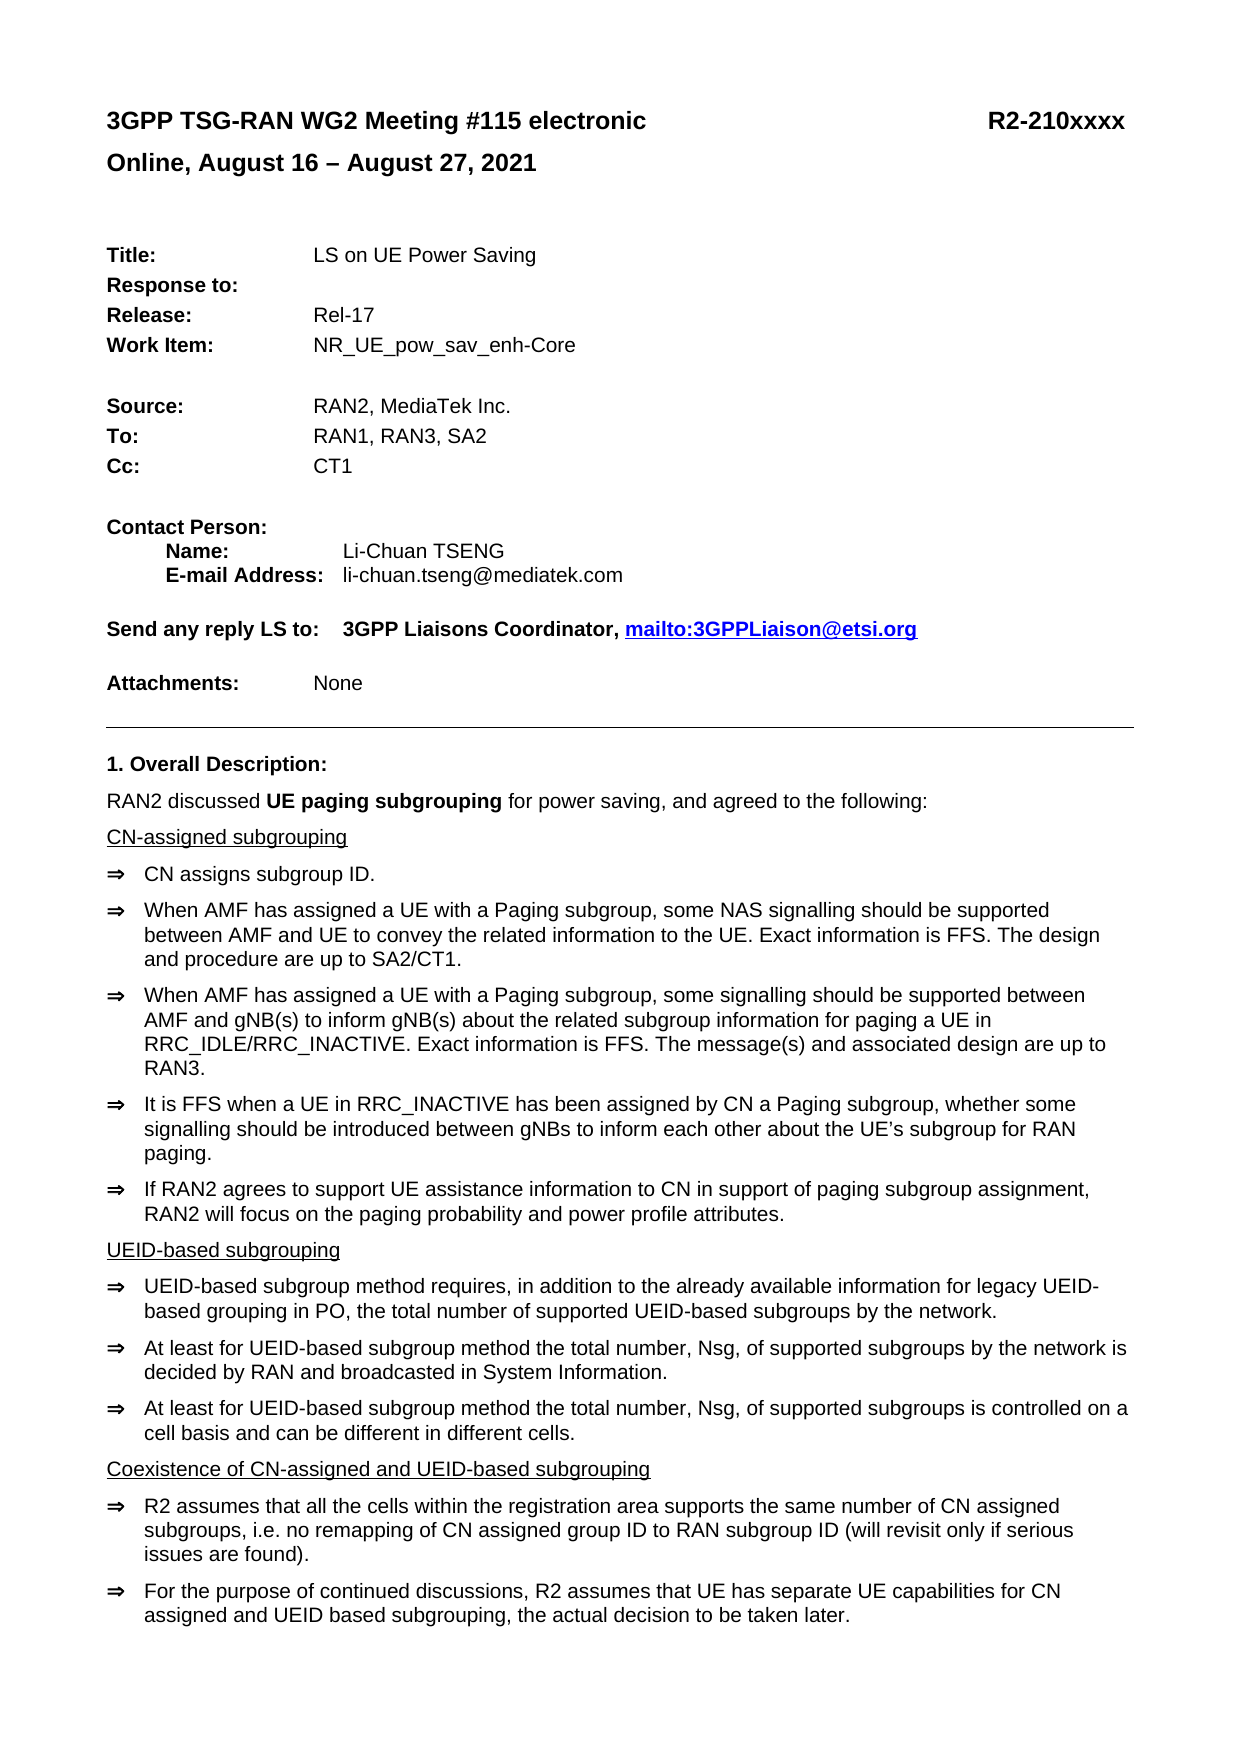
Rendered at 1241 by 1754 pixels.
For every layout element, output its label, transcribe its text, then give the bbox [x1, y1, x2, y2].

subtitle E-mail Address: li-chuan.tseng@mediatek.com [165, 562, 1134, 586]
text When AMF has assigned a UE with a Paging subgroup, some signalling should be supported between AMF and gNB(s) to inform gNB(s) about the related subgroup information for paging a UE in RRC_IDLE/RRC_INACTIVE. Exact information is FFS. The message(s) and associated design are up to RAN3. [106, 983, 1134, 1079]
text Attachments: None [106, 671, 1134, 695]
text Cc: CT1 [106, 454, 1134, 478]
subtitle Name: Li-Chuan TSENG [165, 538, 1134, 562]
text Coexistence of CN-assigned and UEID-based subgrouping [106, 1457, 1134, 1481]
text Title: LS on UE Power Saving [106, 243, 1134, 267]
text R2 assumes that all the cells within the registration area supports the same number of CN assigned subgroups, i.e. no remapping of CN assigned group ID to RAN subgroup ID (will revisit only if serious issues are found). [106, 1494, 1134, 1566]
text For the purpose of continued discussions, R2 assumes that UE has separate UE capabilities for CN assigned and UEID based subgrouping, the actual decision to be taken later. [106, 1578, 1134, 1627]
text Response to: [106, 273, 1134, 297]
text Work Item: NR_UE_pow_sav_enh-Core [106, 333, 1134, 357]
text At least for UEID-based subgroup method the total number, Nsg, of supported subgroups by the network is decided by RAN and broadcasted in System Information. [106, 1335, 1134, 1384]
text Send any reply LS to: 3GPP Liaisons Coordinator, mailto:3GPPLiaison@etsi.org [106, 617, 1134, 641]
text CN-assigned subgrouping [106, 825, 1134, 849]
text To: RAN1, RAN3, SA2 [106, 424, 1134, 448]
text Contact Person: [106, 514, 1134, 538]
text It is FFS when a UE in RRC_INACTIVE has been assigned by CN a Paging subgroup, whether some signalling should be introduced between gNBs to inform each other about the UE’s subgroup for RAN paging. [106, 1092, 1134, 1164]
text UEID-based subgroup method requires, in addition to the already available information for legacy UEID-based grouping in PO, the total number of supported UEID-based subgroups by the network. [106, 1274, 1134, 1323]
text 3GPP TSG-RAN WG2 Meeting #115 electronic R2-210xxxx [106, 106, 1140, 135]
text Source: RAN2, MediaTek Inc. [106, 394, 1134, 418]
text Release: Rel-17 [106, 303, 1134, 327]
text CN assigns subgroup ID. [106, 861, 1134, 886]
text At least for UEID-based subgroup method the total number, Nsg, of supported subgroups is controlled on a cell basis and can be different in different cells. [106, 1396, 1134, 1445]
text When AMF has assigned a UE with a Paging subgroup, some NAS signalling should be supported between AMF and UE to convey the related information to the UE. Exact information is FFS. The design and procedure are up to SA2/CT1. [106, 898, 1134, 971]
text Online, August 16 – August 27, 2021 [106, 148, 1140, 176]
text UEID-based subgrouping [106, 1238, 1134, 1262]
text 1. Overall Description: [106, 752, 1134, 776]
text If RAN2 agrees to support UE assistance information to CN in support of paging subgroup assignment, RAN2 will focus on the paging probability and power profile attributes. [106, 1177, 1134, 1225]
text RAN2 discussed UE paging subgrouping for power saving, and agreed to the following: [106, 788, 1134, 812]
